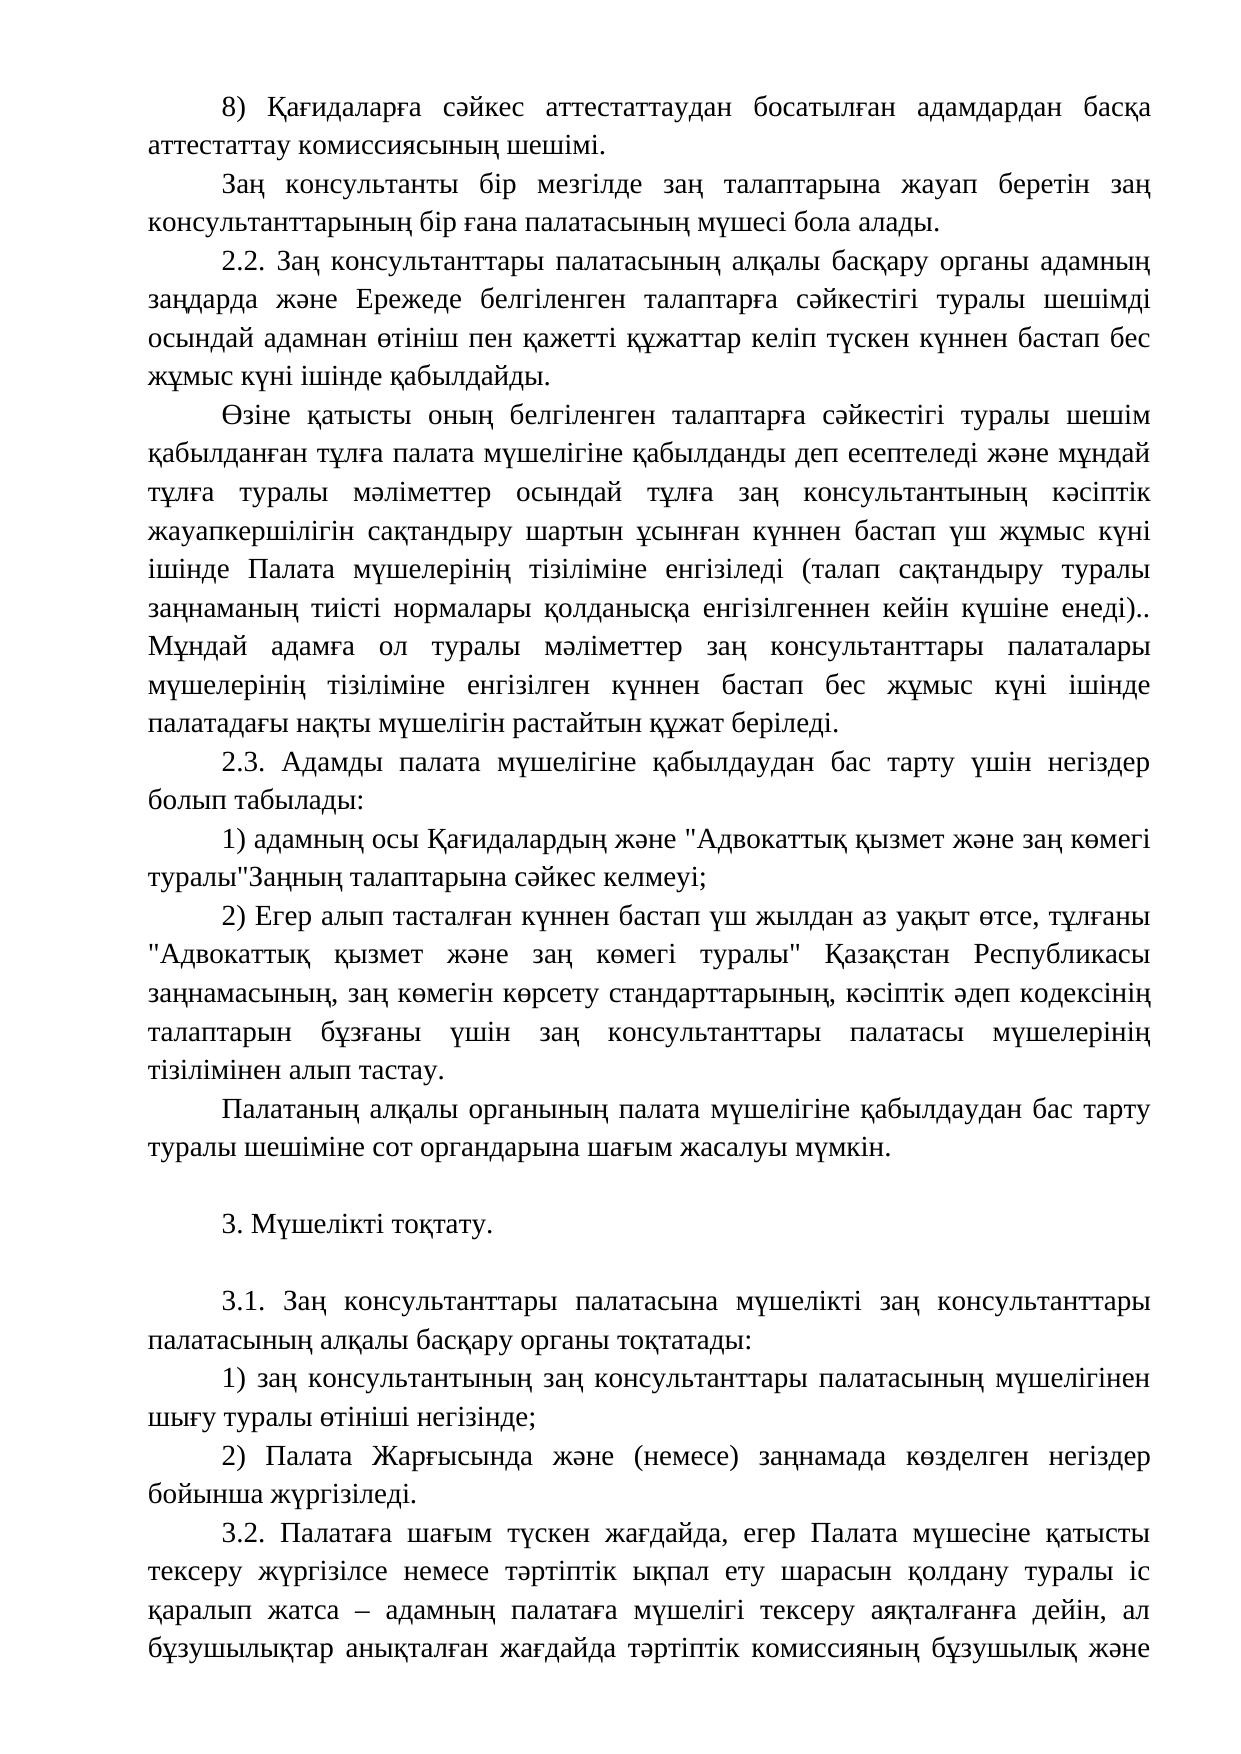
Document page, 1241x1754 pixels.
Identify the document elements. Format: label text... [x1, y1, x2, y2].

text 2.2. Заң консультанттары палатасының алқалы басқару органы адамның заңдарда және Ережеде белгіленген талаптарға сәйкестігі туралы шешімді осындай адамнан өтініш пен қажетті құжаттар келіп түскен күннен бастап бес жұмыс күні ішінде қабылдайды. [148, 243, 1152, 392]
text Өзіне қатысты оның белгіленген талаптарға сәйкестігі туралы шешім қабылданған тұлға палата мүшелігіне қабылданды деп есептеледі және мұндай тұлға туралы мәліметтер осындай тұлға заң консультантының кәсіптік жауапкершілігін сақтандыру шартын ұсынған күннен бастап үш жұмыс күні ішінде Палата мүшелерінің тізіліміне енгізіледі (талап сақтандыру туралы заңнаманың тиісті нормалары қолданысқа енгізілгеннен кейін күшіне енеді).. Мұндай адамға ол туралы мәліметтер заң консультанттары палаталары мүшелерінің тізіліміне енгізілген күннен бастап бес жұмыс күні ішінде палатадағы нақты мүшелігін растайтын құжат беріледі. [148, 397, 1152, 739]
text 3.1. Заң консультанттары палатасына мүшелікті заң консультанттары палатасының алқалы басқару органы тоқтатады: [148, 1283, 1152, 1356]
text 1) адамның осы Қағидалардың және "Адвокаттық қызмет және заң көмегі туралы"Заңның талаптарына сәйкес келмеуі; [148, 821, 1152, 893]
text 1) заң консультантының заң консультанттары палатасының мүшелігінен шығу туралы өтініші негізінде; [148, 1361, 1152, 1433]
text 2) Палата Жарғысында және (немесе) заңнамада көзделген негіздер бойынша жүргізіледі. [148, 1438, 1152, 1510]
text Заң консультанты бір мезгілде заң талаптарына жауап беретін заң консультанттарының бір ғана палатасының мүшесі бола алады. [148, 166, 1152, 238]
text 8) Қағидаларға сәйкес аттестаттаудан босатылған адамдардан басқа аттестаттау комиссиясының шешімі. [148, 89, 1152, 161]
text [148, 1515, 1152, 1664]
text 3. Мүшелікті тоқтату. [148, 1206, 1152, 1240]
text Палатаның алқалы органының палата мүшелігіне қабылдаудан бас тарту туралы шешіміне сот органдарына шағым жасалуы мүмкін. [148, 1091, 1152, 1163]
text 2) Егер алып тасталған күннен бастап үш жылдан аз уақыт өтсе, тұлғаны "Адвокаттық қызмет және заң көмегі туралы" Қазақстан Республикасы заңнамасының, заң көмегін көрсету стандарттарының, кәсіптік әдеп кодексінің талаптарын бұзғаны үшін заң консультанттары палатасы мүшелерінің тізілімінен алып тастау. [148, 898, 1152, 1086]
text 2.3. Адамды палата мүшелігіне қабылдаудан бас тарту үшін негіздер болып табылады: [148, 744, 1152, 816]
